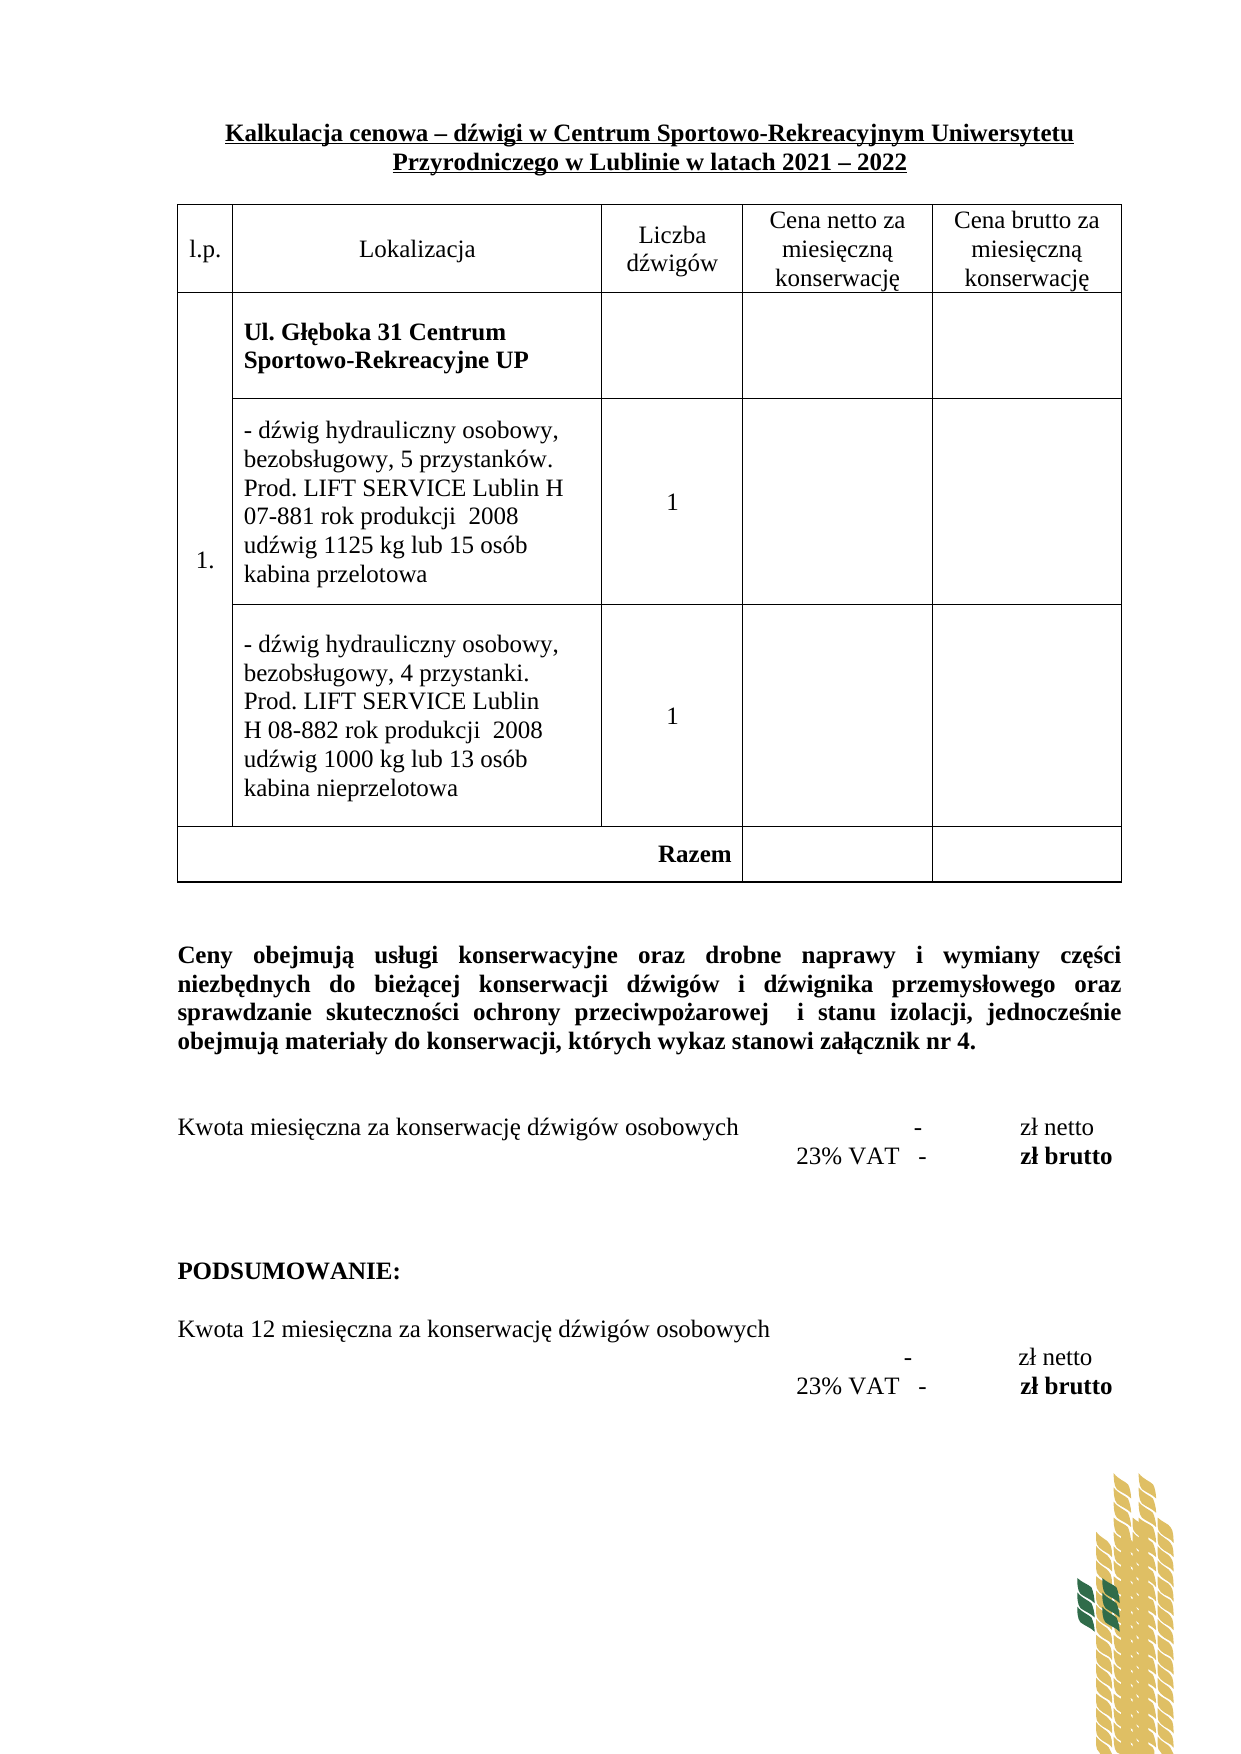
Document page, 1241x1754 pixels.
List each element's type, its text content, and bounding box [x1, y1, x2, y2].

table_cell - dźwig hydrauliczny osobowy, bezobsługowy, 5 przystanków. Prod. LIFT SERVICE Lublin H 07-881 rok produkcji 2008 udźwig 1125 kg lub 15 osób kabina przelotowa [233, 399, 601, 604]
table_header l.p. [178, 205, 232, 292]
table_cell [743, 827, 932, 881]
table_header Cena netto za miesięczną konserwację [743, 205, 932, 292]
table_cell - dźwig hydrauliczny osobowy, bezobsługowy, 4 przystanki. Prod. LIFT SERVICE Lublin H 08-882 rok produkcji 2008 udźwig 1000 kg lub 13 osób kabina nieprzelotowa [233, 605, 601, 826]
text Kwota miesięczna za konserwację dźwigów osobowych - zł netto [177, 1112, 1122, 1141]
table_cell [743, 605, 932, 826]
table_cell Razem [178, 827, 742, 881]
table_cell Ul. Głęboka 31 Centrum Sportowo-Rekreacyjne UP [233, 293, 601, 398]
text Ceny obejmują usługi konserwacyjne oraz drobne naprawy i wymiany części niezbędnych do bieżącej konserwacji dźwigów i dźwignika przemysłowego oraz sprawdzanie skuteczności ochrony przeciwpożarowej i stanu izolacji, jednocześnie obejmują materiały do konserwacji, których wykaz stanowi załącznik nr 4. [177, 940, 1122, 1055]
table_cell [933, 399, 1121, 604]
text PODSUMOWANIE: [177, 1256, 1122, 1285]
table_header Liczba dźwigów [602, 205, 742, 292]
text Kalkulacja cenowa – dźwigi w Centrum Sportowo-Rekreacyjnym Uniwersytetu Przyrodniczego w Lublinie w latach 2021 – 2022 [177, 118, 1122, 176]
table_cell 1 [602, 399, 742, 604]
table_header Lokalizacja [233, 205, 601, 292]
table_cell [933, 605, 1121, 826]
table_cell [933, 293, 1121, 398]
text 23% VAT - zł brutto [177, 1371, 1122, 1400]
table_header Cena brutto za miesięczną konserwację [933, 205, 1121, 292]
table_cell 1 [602, 605, 742, 826]
table_cell 1. [178, 293, 232, 826]
text 23% VAT - zł brutto [177, 1141, 1122, 1170]
table_cell [743, 399, 932, 604]
table_cell [743, 293, 932, 398]
table_cell [602, 293, 742, 398]
text Kwota 12 miesięczna za konserwację dźwigów osobowych - zł netto [177, 1314, 1122, 1371]
table_cell [933, 827, 1121, 881]
